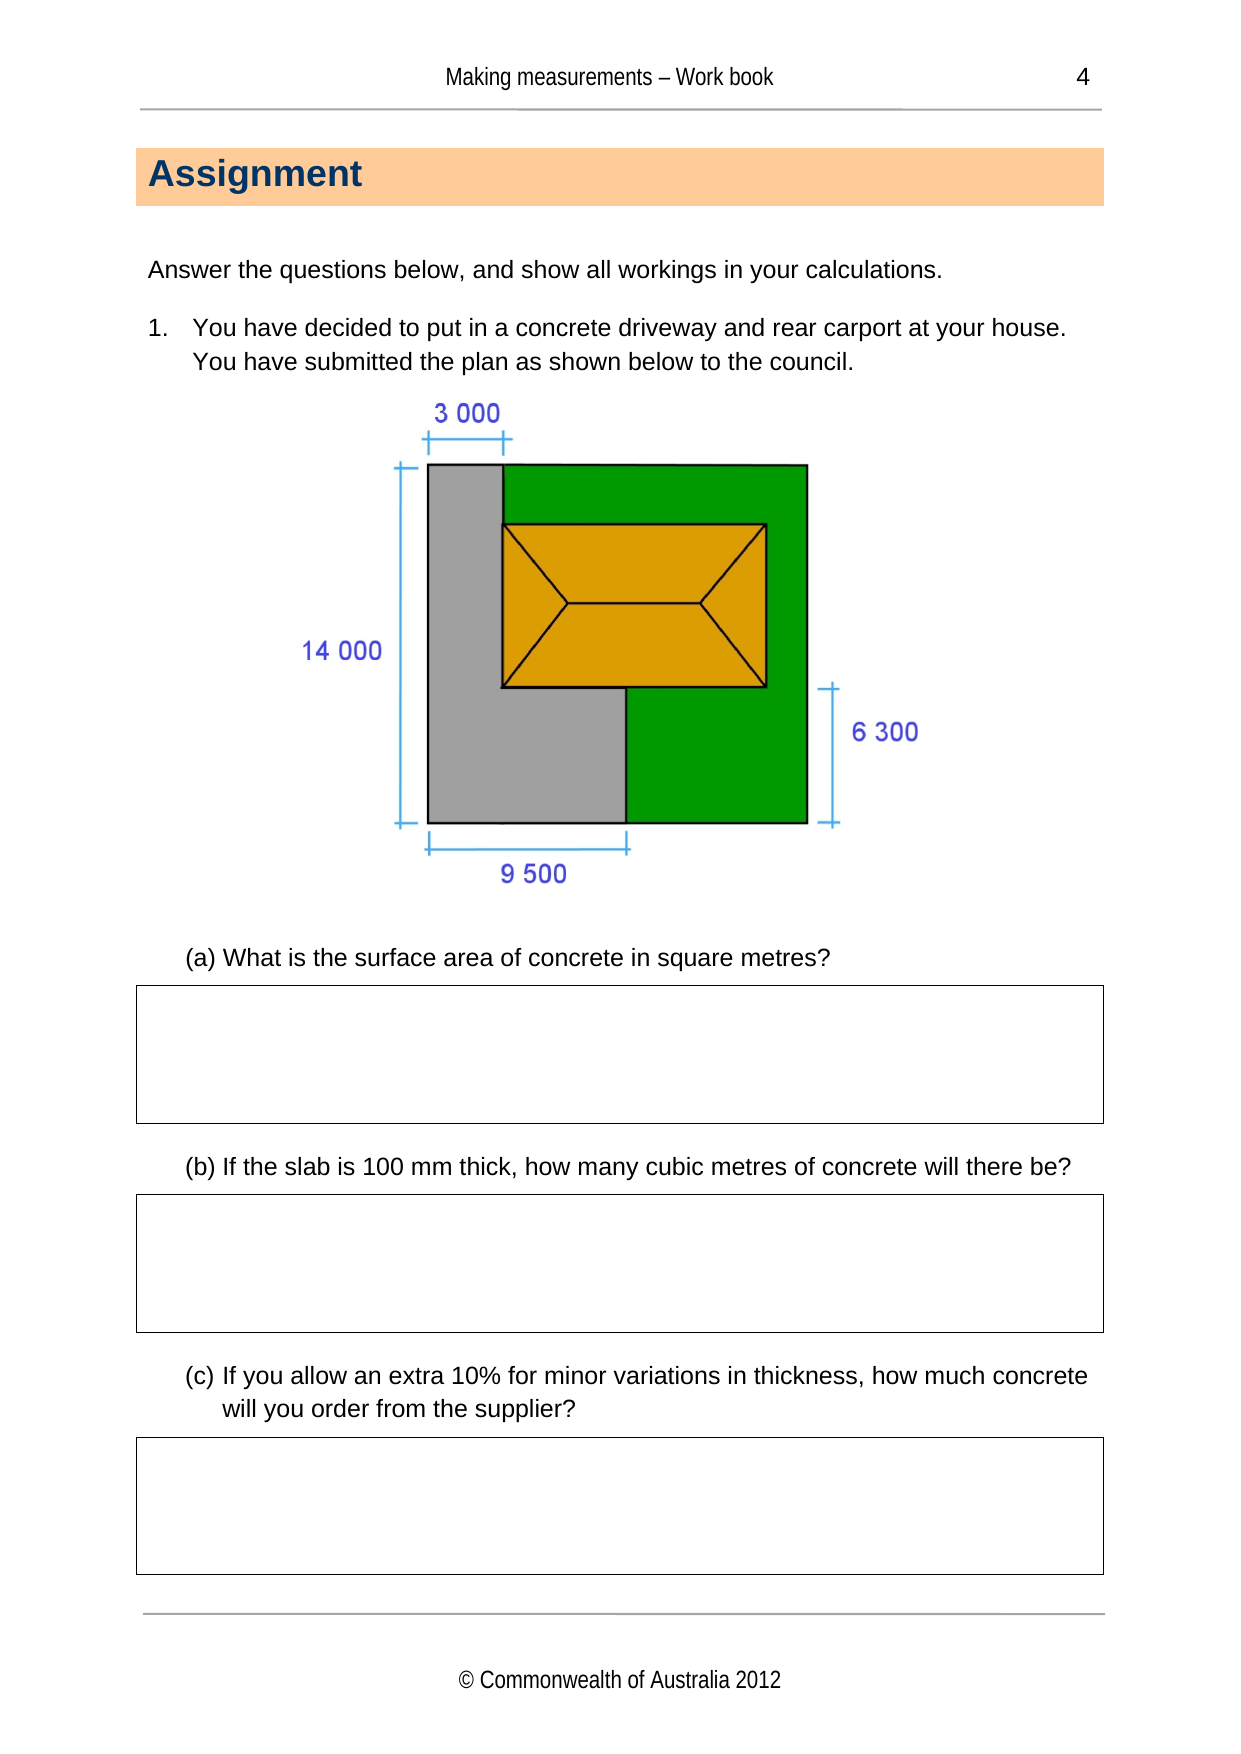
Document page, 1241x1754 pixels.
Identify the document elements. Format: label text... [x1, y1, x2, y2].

table_header Assignment [136, 148, 1104, 206]
list If you allow an extra 10% for minor variations in thickness, how much concrete will you order from the supplier? [185, 1358, 1092, 1424]
table_header [137, 1195, 1103, 1332]
table_header [137, 1438, 1103, 1574]
list You have decided to put in a concrete driveway and rear carport at your house. You have submitted the plan as shown below to the council. [148, 310, 1092, 377]
list If the slab is 100 mm thick, how many cubic metres of concrete will there be? [185, 1148, 1092, 1182]
text Answer the questions below, and show all workings in your calculations. [148, 252, 1092, 285]
picture [288, 392, 967, 937]
table_header [137, 986, 1103, 1122]
list What is the surface area of concrete in square metres? [185, 939, 1092, 973]
